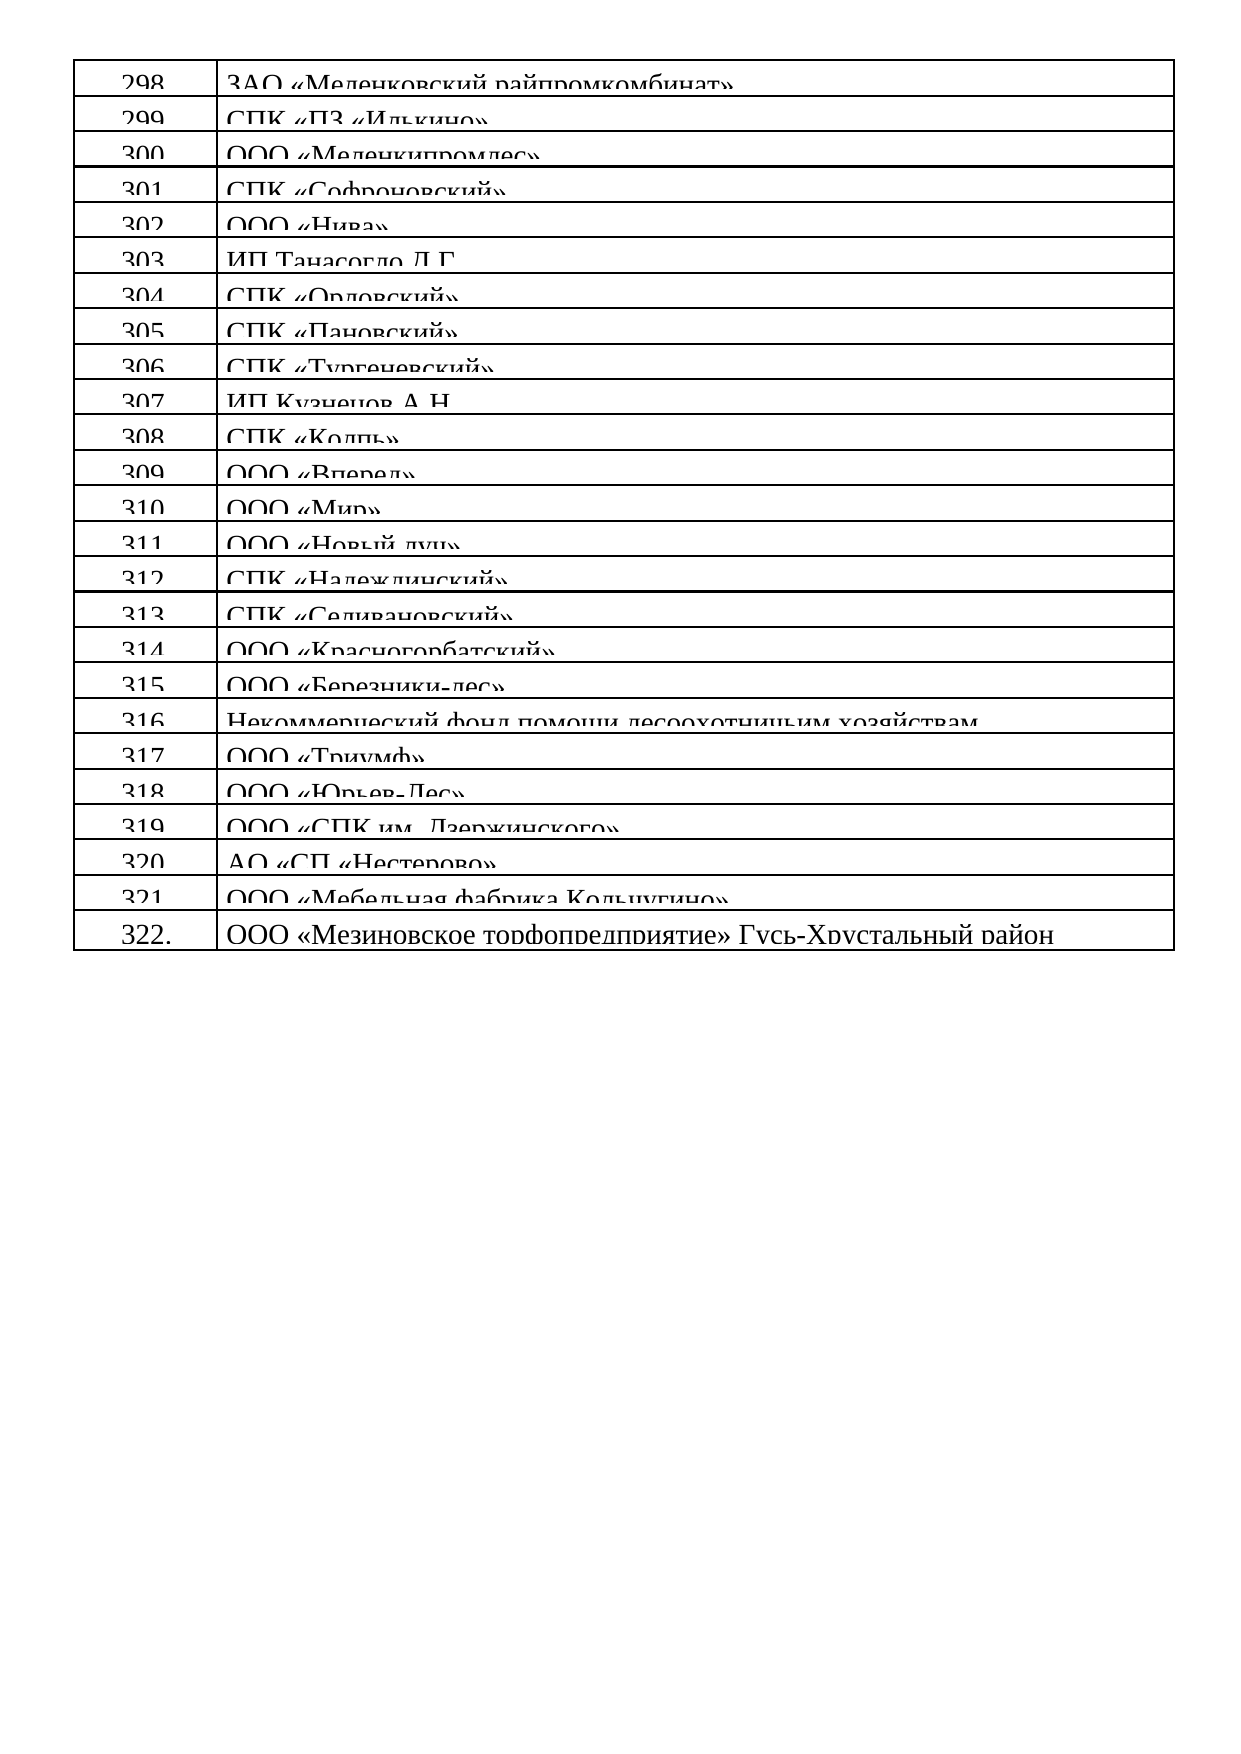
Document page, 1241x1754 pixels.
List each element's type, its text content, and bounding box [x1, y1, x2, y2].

table_cell [75, 840, 216, 874]
table_cell [75, 61, 216, 94]
table_cell [75, 309, 216, 342]
table_cell [75, 876, 216, 909]
table_cell [75, 132, 216, 165]
table_cell [75, 593, 216, 626]
table_cell [75, 805, 216, 838]
table_cell [75, 203, 216, 236]
table_cell [75, 911, 216, 949]
table_cell [75, 380, 216, 413]
table_cell ООО «Мебельная фабрика Кольчугино» [218, 876, 1173, 909]
table_cell ООО «Красногорбатский» [218, 628, 1173, 661]
table_cell ООО «Нива» [218, 203, 1173, 236]
table_cell АО «СП «Нестерово» [218, 840, 1173, 874]
table_cell ООО «Триумф» [218, 734, 1173, 767]
table_cell [75, 663, 216, 697]
table_cell ООО «Мезиновское торфопредприятие» Гусь-Хрустальный район [218, 911, 1173, 949]
table_cell [75, 770, 216, 803]
table_cell СПК «Надеждинский» [218, 557, 1173, 590]
table_cell ООО «СПК им. Дзержинского» [218, 805, 1173, 838]
table_cell ИП Кузнецов А.Н. [218, 380, 1173, 413]
table_cell СПК «ПЗ «Илькино» [218, 97, 1173, 130]
table_cell СПК «Селивановский» [218, 593, 1173, 626]
table_cell [75, 97, 216, 130]
table_cell ООО «Березники-лес» [218, 663, 1173, 697]
table_cell ООО «Юрьев-Лес» [218, 770, 1173, 803]
table_cell СПК «Тургеневский» [218, 345, 1173, 378]
table_cell ИП Танасогло Д.Г. [218, 238, 1173, 272]
table_cell ООО «Мир» [218, 486, 1173, 519]
table_cell Некоммерческий фонд помощи лесоохотничьим хозяйствам [218, 699, 1173, 732]
table_cell [75, 557, 216, 590]
table_cell ООО «Меленкипромлес» [218, 132, 1173, 165]
table_cell [75, 345, 216, 378]
table_cell ООО «Новый луч» [218, 522, 1173, 555]
table_cell СПК «Орловский» [218, 274, 1173, 307]
table_cell ЗАО «Меленковский райпромкомбинат» [218, 61, 1173, 94]
table_cell СПК «Софроновский» [218, 168, 1173, 201]
table_cell [75, 522, 216, 555]
table_cell [75, 628, 216, 661]
table_cell СПК «Колпь» [218, 415, 1173, 449]
table_cell [75, 238, 216, 272]
table_cell СПК «Пановский» [218, 309, 1173, 342]
table_cell [75, 168, 216, 201]
table_cell [75, 274, 216, 307]
table_cell [75, 734, 216, 767]
table_cell [75, 451, 216, 484]
table_cell [75, 699, 216, 732]
table_cell [75, 486, 216, 519]
table_cell ООО «Вперед» [218, 451, 1173, 484]
table_cell [75, 415, 216, 449]
